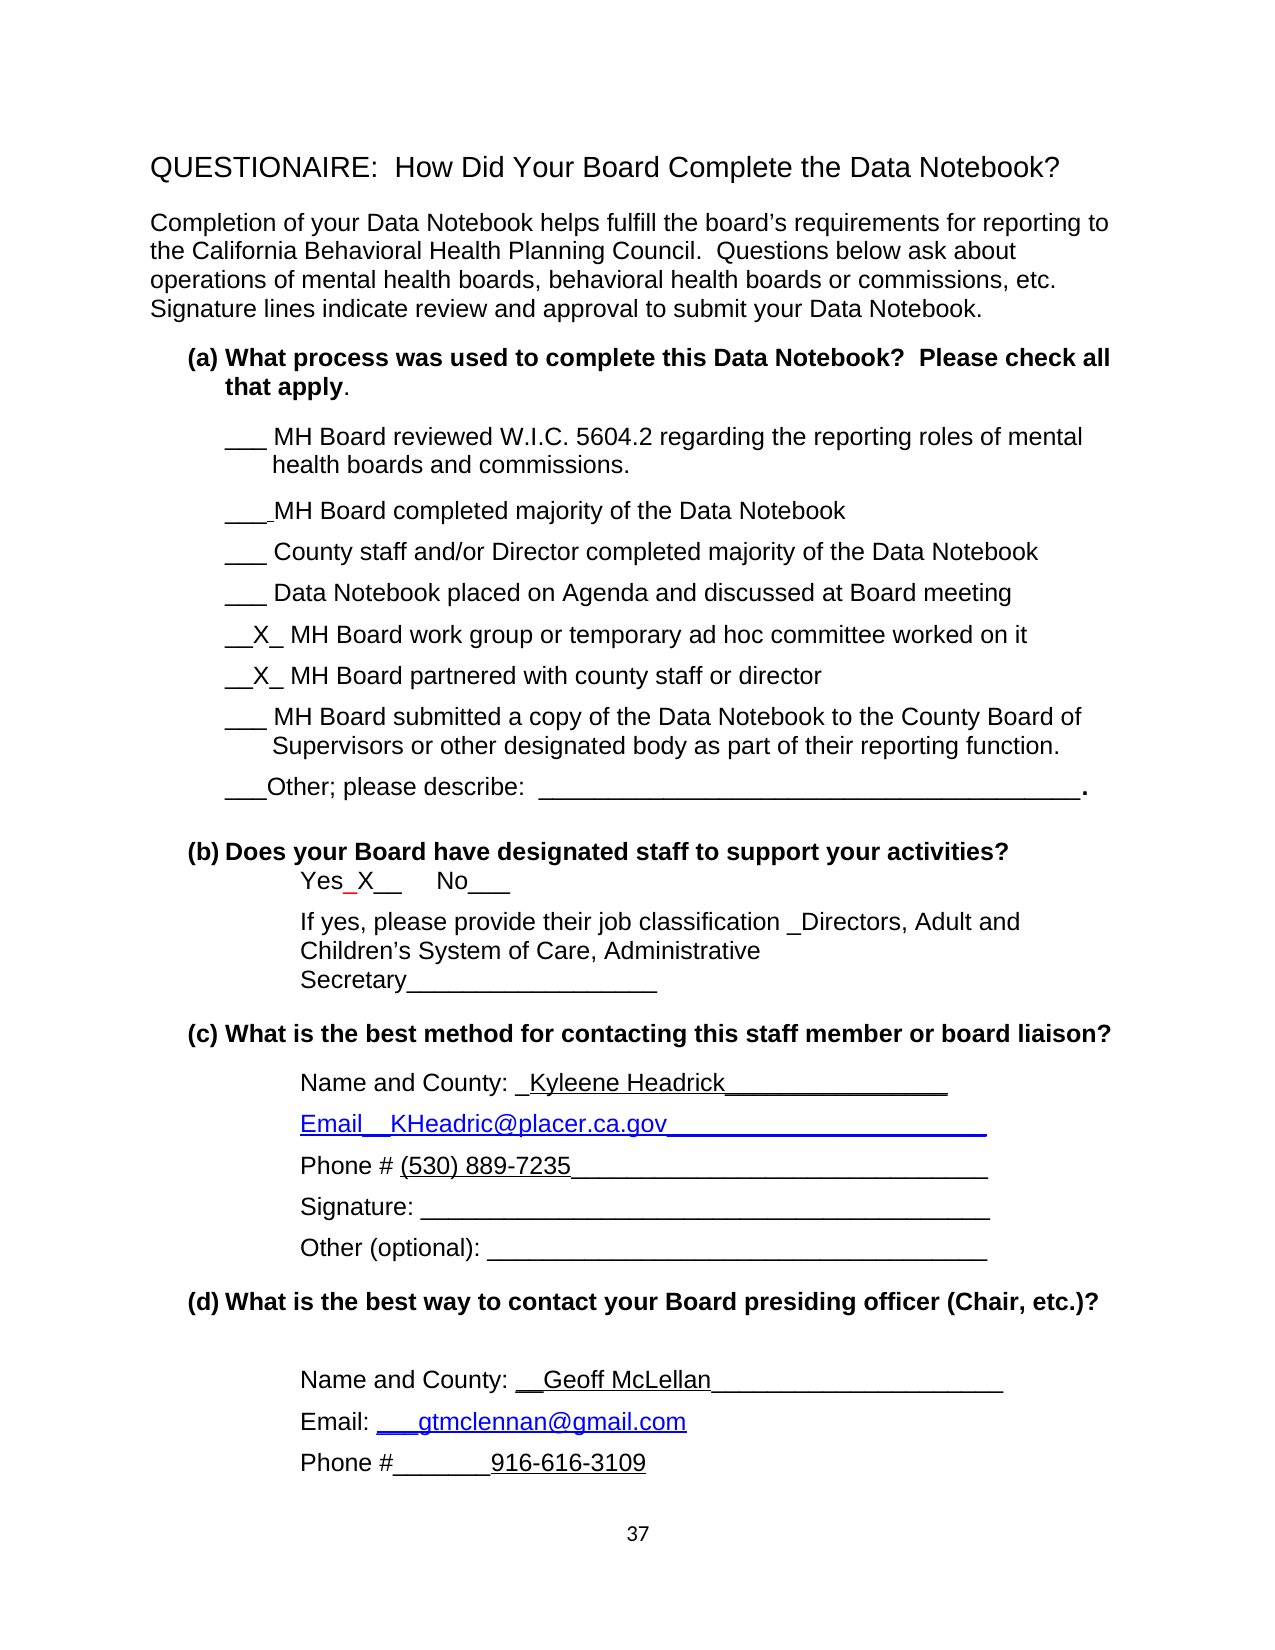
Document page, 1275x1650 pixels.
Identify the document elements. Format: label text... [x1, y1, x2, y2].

text Phone #_______916-616-3109 [150, 1448, 1125, 1476]
text ___ MH Board reviewed W.I.C. 5604.2 regarding the reporting roles of mental health boards and commissions. [225, 422, 1125, 479]
text Name and County: __Geoff McLellan_____________________ [300, 1365, 1125, 1394]
text __X_ MH Board work group or temporary ad hoc committee worked on it [225, 619, 1125, 648]
text __X_ MH Board partnered with county staff or director [225, 661, 1125, 689]
text ___ County staff and/or Director completed majority of the Data Notebook [225, 537, 1125, 566]
text Phone # (530) 889-7235______________________________ [225, 1151, 1125, 1179]
text Completion of your Data Notebook helps fulfill the board’s requirements for reporting to the California Behavioral Health Planning Council. Questions below ask about operations of mental health boards, behavioral health boards or commissions, etc. Signature lines indicate review and approval to submit your Data Notebook. [150, 207, 1125, 322]
text Name and County: _Kyleene Headrick________________ [225, 1068, 1125, 1097]
text Email__KHeadric@placer.ca.gov_______________________ [225, 1109, 1125, 1138]
text Other (optional): ____________________________________ [225, 1233, 1125, 1262]
text Signature: _________________________________________ [225, 1192, 1125, 1221]
subtitle QUESTIONAIRE: How Did Your Board Complete the Data Notebook? [150, 150, 1125, 183]
list Does your Board have designated staff to support your activities? [187, 837, 1125, 866]
text Email: ___gtmclennan@gmail.com [225, 1406, 1125, 1435]
list What is the best way to contact your Board presiding officer (Chair, etc.)? [187, 1287, 1125, 1344]
text If yes, please provide their job classification _Directors, Adult and Children’s System of Care, Administrative Secretary__________________ [300, 907, 1125, 993]
text Yes_X__ No___ [300, 866, 1125, 895]
text ___ MH Board completed majority of the Data Notebook [150, 496, 1125, 524]
text ___ Data Notebook placed on Agenda and discussed at Board meeting [225, 578, 1125, 607]
text ___ MH Board submitted a copy of the Data Notebook to the County Board of Supervisors or other designated body as part of their reporting function. [225, 702, 1125, 759]
list What is the best method for contacting this staff member or board liaison? [187, 1018, 1125, 1047]
text ___Other; please describe: _______________________________________. [225, 772, 1125, 801]
list What process was used to complete this Data Notebook? Please check all that apply. [187, 343, 1125, 401]
